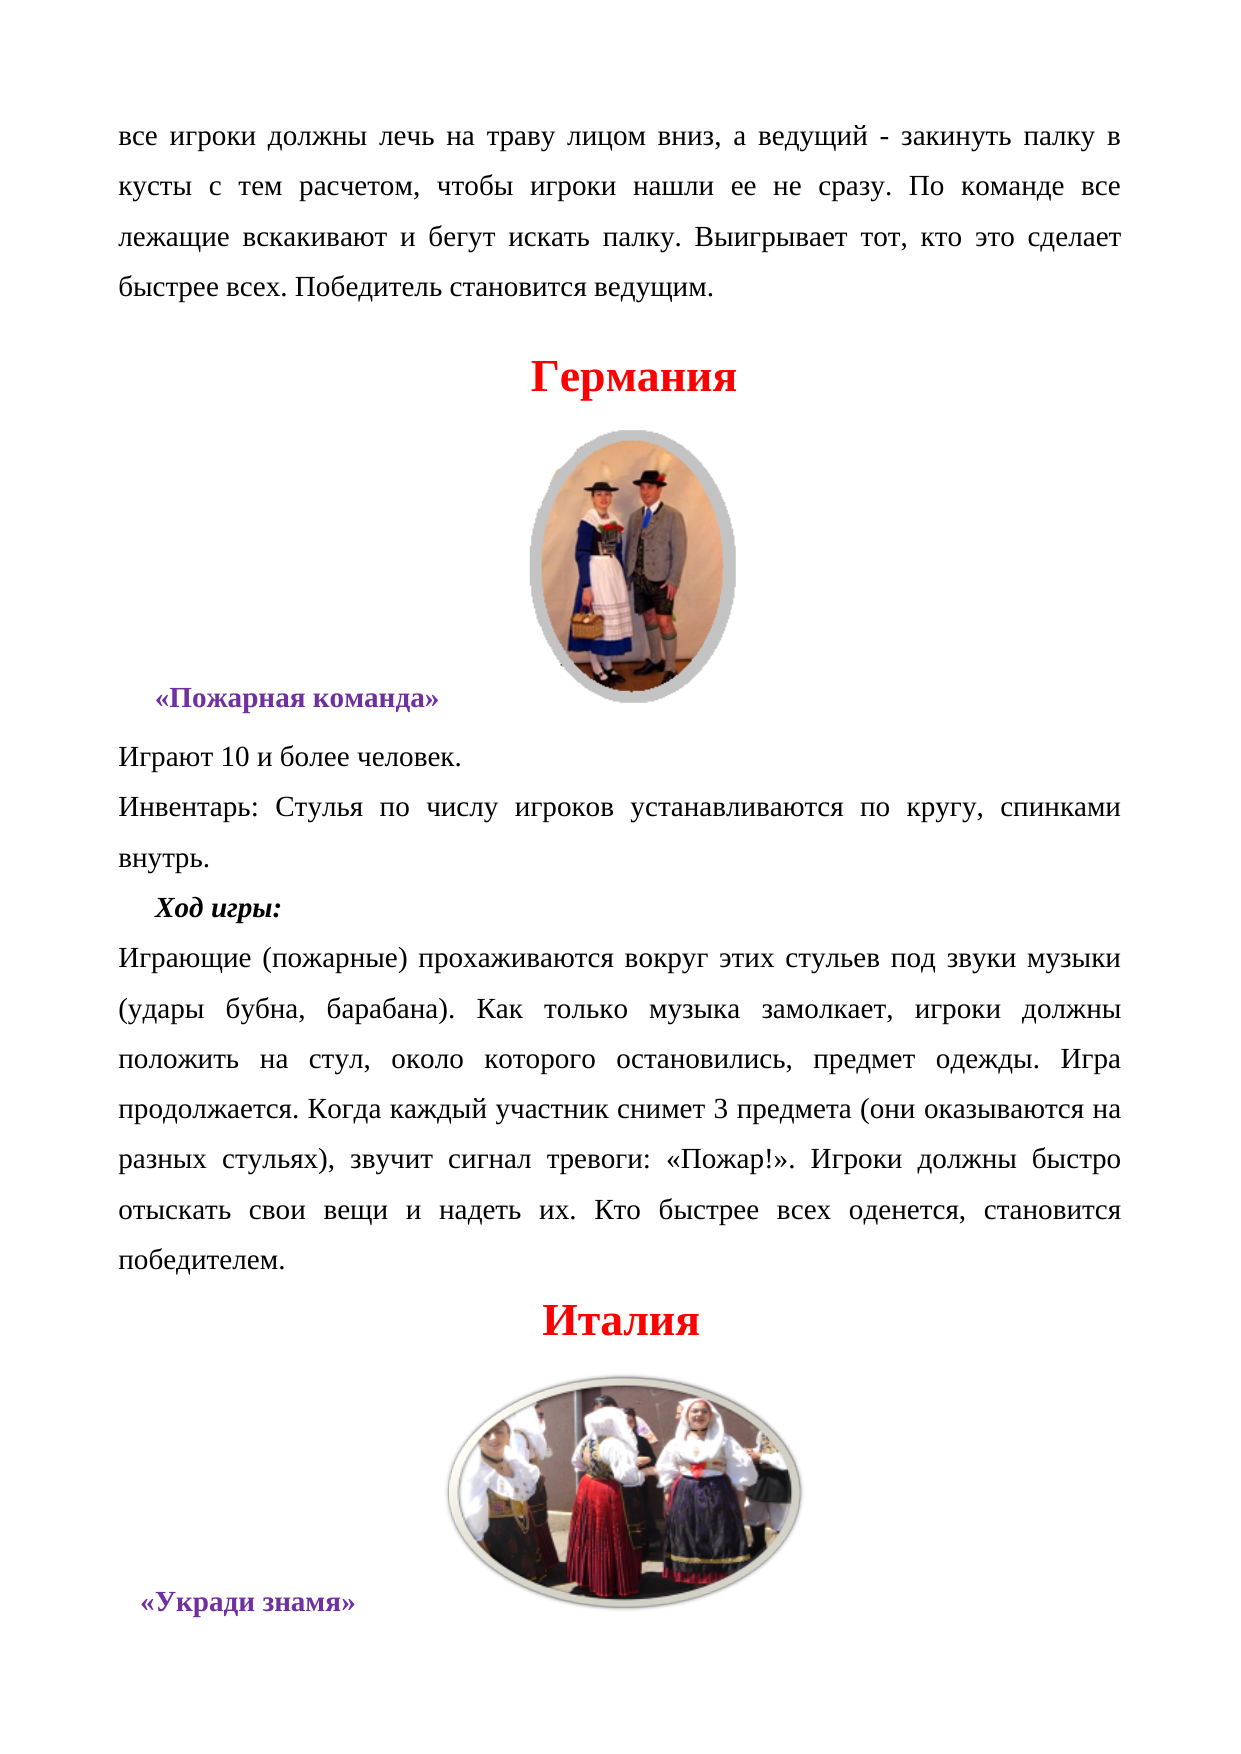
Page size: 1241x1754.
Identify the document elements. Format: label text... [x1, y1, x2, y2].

text Германия [118, 348, 1122, 401]
text Играющие (пожарные) прохаживаются вокруг этих стульев под звуки музыки (удары бубна, барабана). Как только музыка замолкает, игроки должны положить на стул, около которого остановились, предмет одежды. Игра продолжается. Когда каждый участник снимет 3 предмета (они оказываются на разных стульях), звучит сигнал тревоги: «Пожар!». Игроки должны быстро отыскать свои вещи и надеть их. Кто быстрее всех оденется, становится победителем. [118, 940, 1122, 1276]
text Италия [118, 1293, 1122, 1345]
text Инвентарь: Стулья по числу игроков устанавливаются по кругу, спинками внутрь. [118, 789, 1122, 873]
picture [443, 1373, 806, 1612]
text Играют 10 и более человек. [118, 739, 1037, 773]
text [118, 118, 1122, 303]
text Ход игры: [148, 890, 1122, 924]
picture [526, 429, 740, 707]
text «Пожарная команда» [118, 429, 1122, 713]
